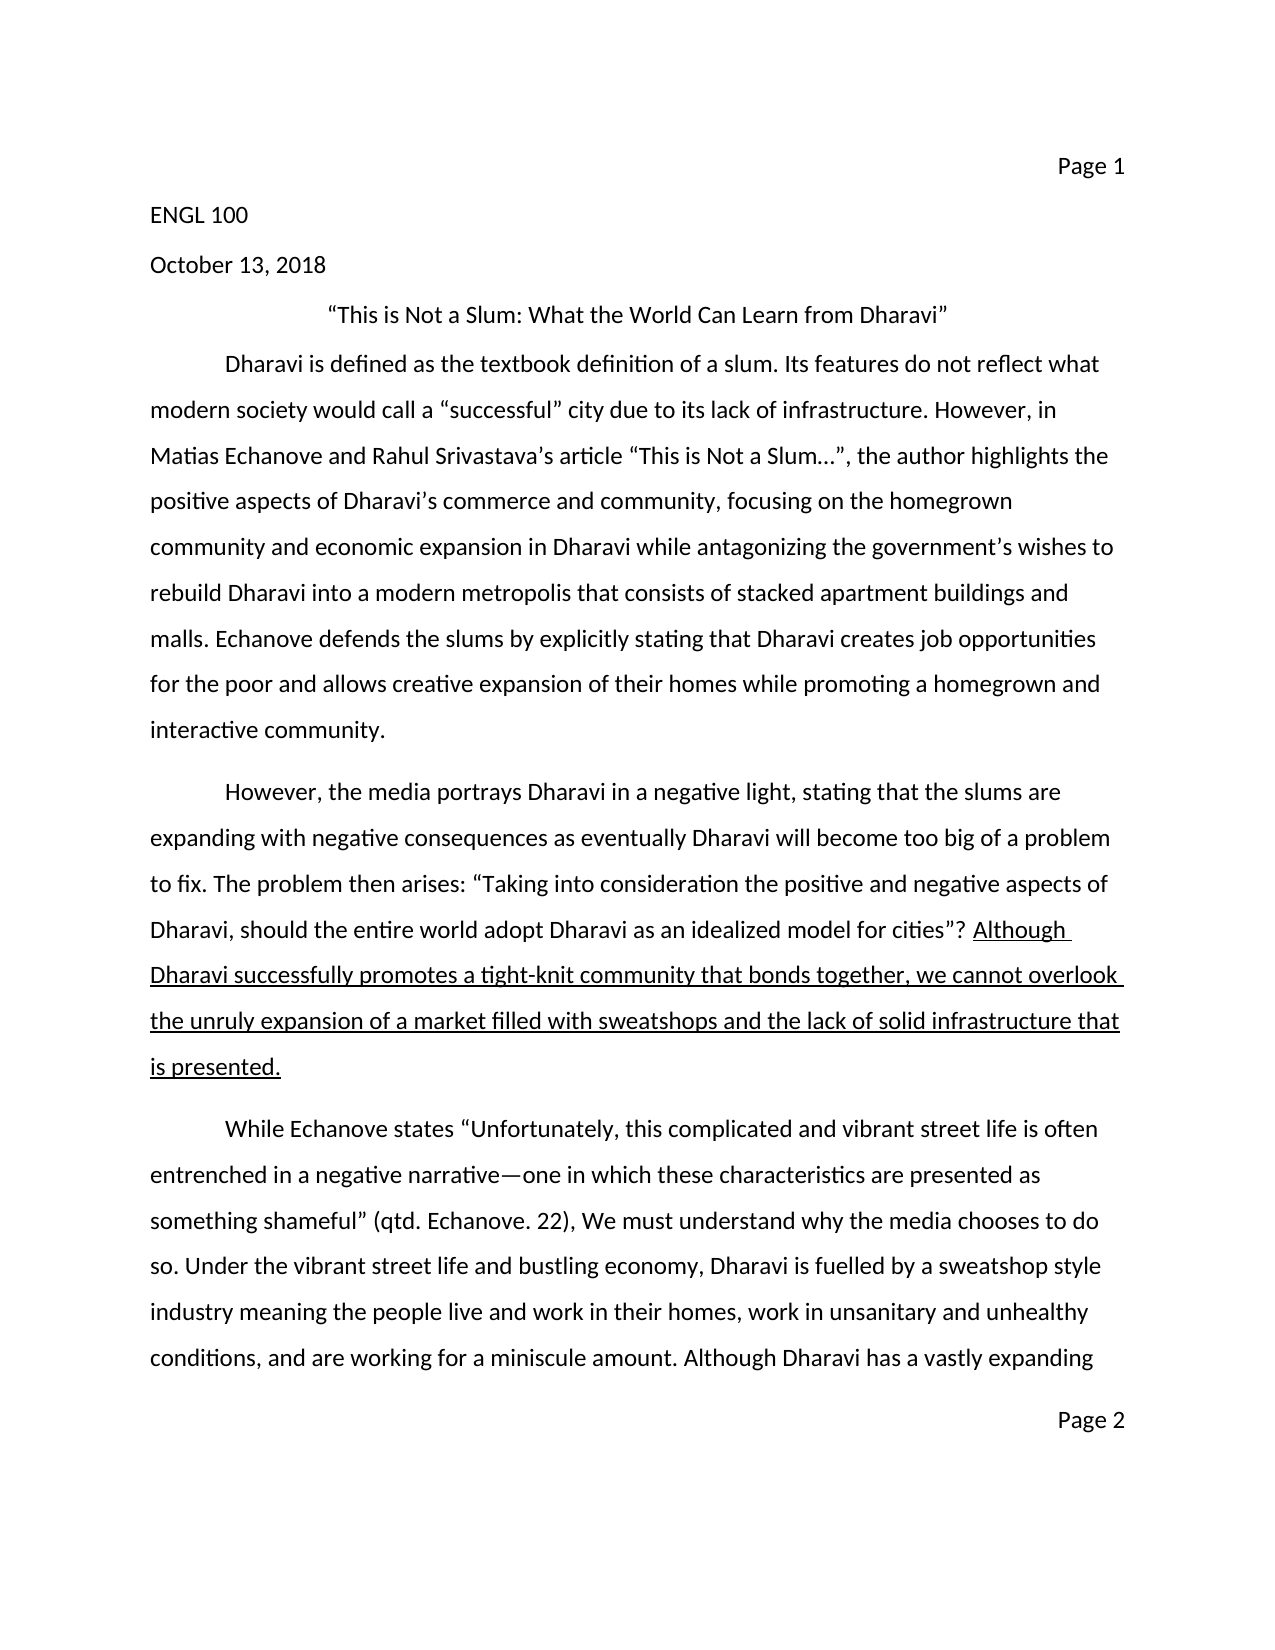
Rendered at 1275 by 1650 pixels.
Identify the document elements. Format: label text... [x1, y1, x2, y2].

text Page 1 [150, 150, 1125, 181]
text ENGL 100 [150, 199, 1125, 230]
text October 13, 2018 [150, 249, 1125, 280]
text “This is Not a Slum: What the World Can Learn from Dharavi” [150, 299, 1125, 329]
text While Echanove states “Unfortunately, this complicated and vibrant street life is often entrenched in a negative narrative—one in which these characteristics are presented as something shameful” (qtd. Echanove. 22), We must understand why the media chooses to do so. Under the vibrant street life and bustling economy, Dharavi is fuelled by a sweatshop style industry meaning the people live and work in their homes, work in unsanitary and unhealthy conditions, and are working for a miniscule amount. Although Dharavi has a vastly expanding [150, 1113, 1125, 1372]
text Page 2 [150, 1404, 1125, 1435]
text Dharavi is defined as the textbook definition of a slum. Its features do not reflect what modern society would call a “successful” city due to its lack of infrastructure. However, in Matias Echanove and Rahul Srivastava’s article “This is Not a Slum…”, the author highlights the positive aspects of Dharavi’s commerce and community, focusing on the homegrown community and economic expansion in Dharavi while antagonizing the government’s wishes to rebuild Dharavi into a modern metropolis that consists of stacked apartment buildings and malls. Echanove defends the slums by explicitly stating that Dharavi creates job opportunities for the poor and allows creative expansion of their homes while promoting a homegrown and interactive community. [150, 348, 1125, 745]
text However, the media portrays Dharavi in a negative light, stating that the slums are expanding with negative consequences as eventually Dharavi will become too big of a problem to fix. The problem then arises: “Taking into consideration the positive and negative aspects of Dharavi, should the entire world adopt Dharavi as an idealized model for cities”? Although Dharavi successfully promotes a tight-knit community that bonds together, we cannot overlook the unruly expansion of a market filled with sweatshops and the lack of solid infrastructure that is presented. [150, 777, 1125, 1081]
